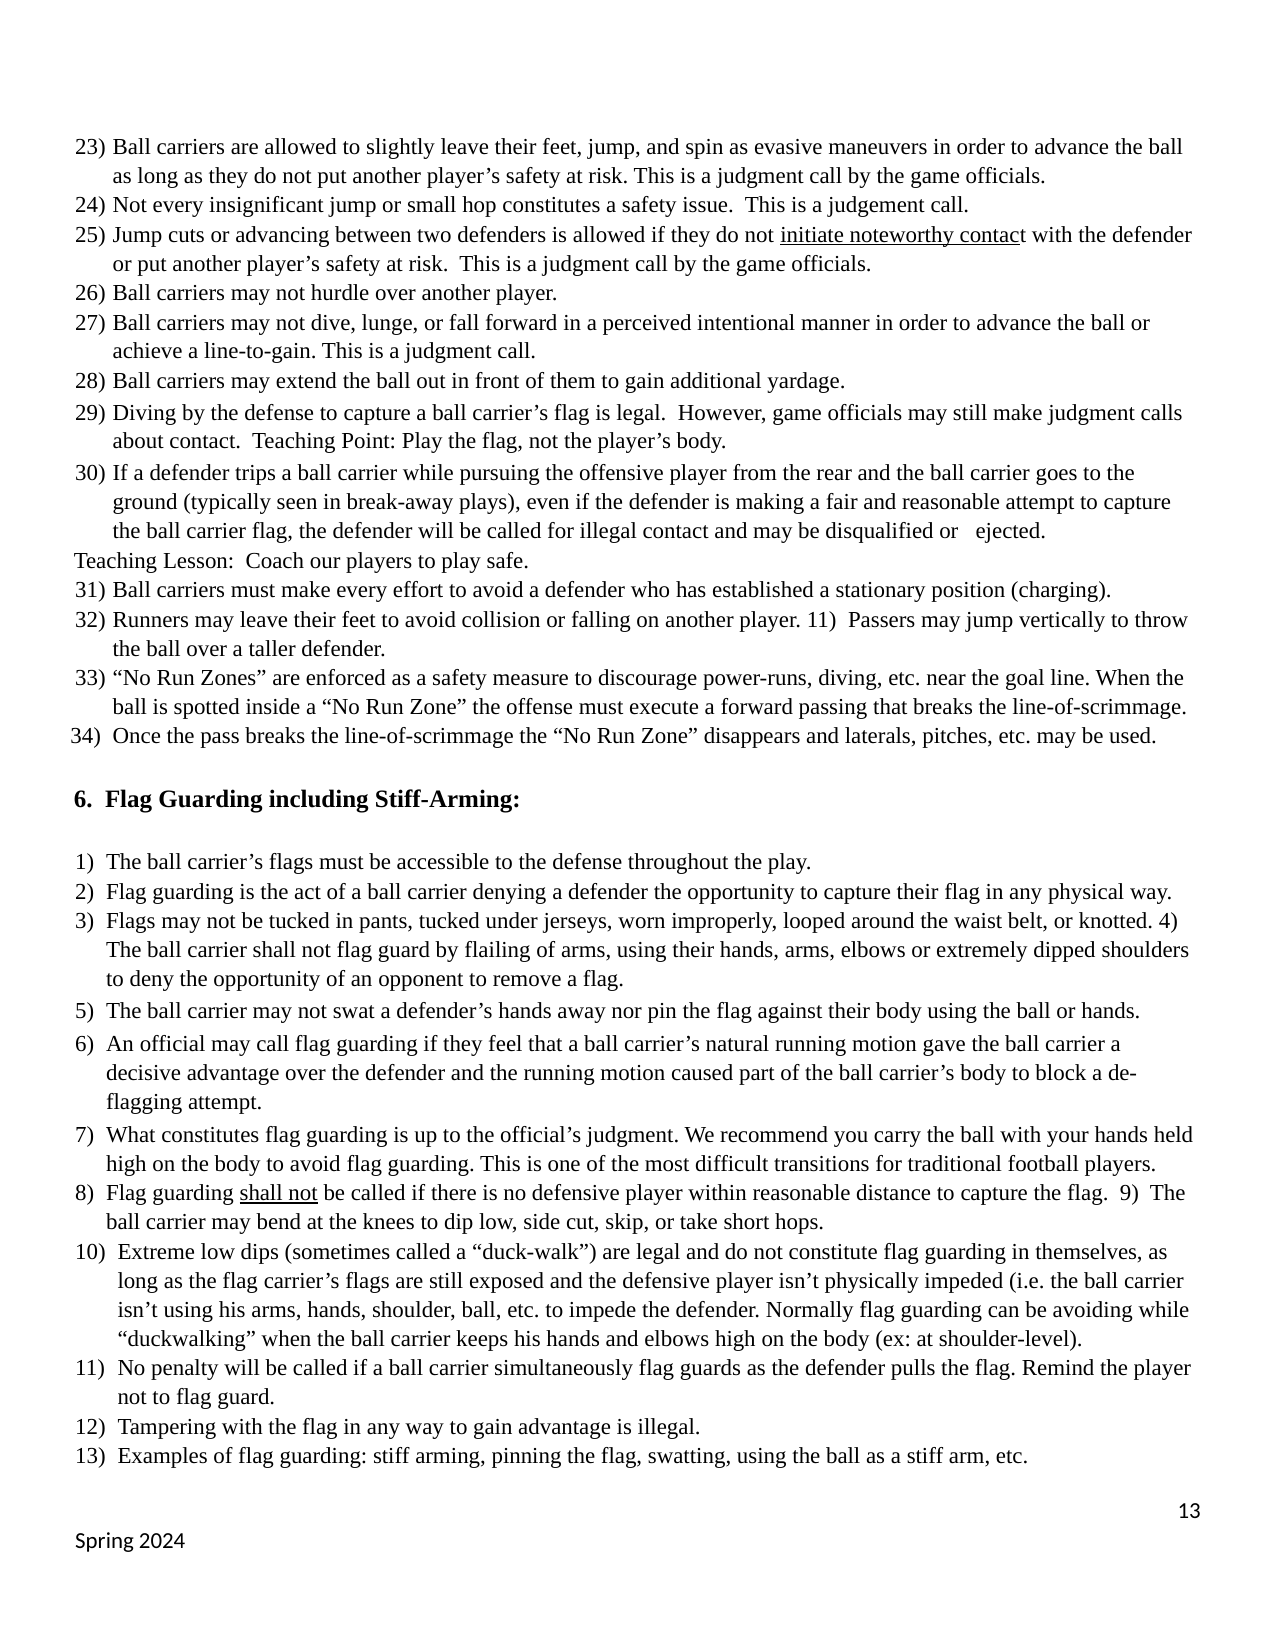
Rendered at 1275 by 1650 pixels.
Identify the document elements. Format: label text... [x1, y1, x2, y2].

list Examples of flag guarding: stiff arming, pinning the flag, swatting, using the ball as a stiff arm, etc. [75, 1442, 1200, 1468]
list The ball carrier’s flags must be accessible to the defense throughout the play. [75, 848, 1200, 875]
list Once the pass breaks the line-of-scrimmage the “No Run Zone” disappears and laterals, pitches, etc. may be used. [70, 723, 1200, 749]
list If a defender trips a ball carrier while pursuing the offensive player from the rear and the ball carrier goes to the ground (typically seen in break-away plays), even if the defender is making a fair and reasonable attempt to capture the ball carrier flag, the defender will be called for illegal contact and may be disqualified or ejected. [75, 459, 1200, 544]
list Ball carriers may extend the ball out in front of them to gain additional yardage. [75, 367, 1200, 393]
list “No Run Zones” are enforced as a safety measure to discourage power-runs, diving, etc. near the goal line. When the ball is spotted inside a “No Run Zone” the offense must execute a forward passing that breaks the line-of-scrimmage. [75, 664, 1200, 719]
list The ball carrier may not swat a defender’s hands away nor pin the flag against their body using the ball or hands. [75, 997, 1200, 1023]
list Ball carriers may not dive, lunge, or fall forward in a perceived intentional manner in order to advance the ball or achieve a line-to-gain. This is a judgment call. [75, 308, 1200, 364]
list Flags may not be tucked in pants, tucked under jerseys, worn improperly, looped around the waist belt, or knotted. 4) The ball carrier shall not flag guard by flailing of arms, using their hands, arms, elbows or extremely dipped shoulders to deny the opportunity of an opponent to remove a flag. [75, 907, 1200, 992]
list Tampering with the flag in any way to gain advantage is illegal. [75, 1413, 1200, 1439]
text 6. Flag Guarding including Stiff-Arming: [73, 784, 1200, 812]
list No penalty will be called if a ball carrier simultaneously flag guards as the defender pulls the flag. Remind the player not to flag guard. [75, 1354, 1200, 1409]
list Flag guarding shall not be called if there is no defensive player within reasonable distance to capture the flag. 9) The ball carrier may bend at the knees to dip low, side cut, skip, or take short hops. [75, 1179, 1200, 1235]
list Ball carriers are allowed to slightly leave their feet, jump, and spin as evasive maneuvers in order to advance the ball as long as they do not put another player’s safety at risk. This is a judgment call by the game officials. [75, 133, 1200, 188]
text Teaching Lesson: Coach our players to play safe. [73, 547, 1200, 573]
list Diving by the defense to capture a ball carrier’s flag is legal. However, game officials may still make judgment calls about contact. Teaching Point: Play the flag, not the player’s body. [75, 398, 1200, 454]
list Jump cuts or advancing between two defenders is allowed if they do not initiate noteworthy contact with the defender or put another player’s safety at risk. This is a judgment call by the game officials. [75, 221, 1200, 276]
list An official may call flag guarding if they feel that a ball carrier’s natural running motion gave the ball carrier a decisive advantage over the defender and the running motion caused part of the ball carrier’s body to block a de-flagging attempt. [75, 1030, 1200, 1114]
list Ball carriers may not hurdle over another player. [75, 279, 1200, 305]
list Flag guarding is the act of a ball carrier denying a defender the opportunity to capture their flag in any physical way. [75, 878, 1200, 904]
list Extreme low dips (sometimes called a “duck-walk”) are legal and do not constitute flag guarding in themselves, as long as the flag carrier’s flags are still exposed and the defensive player isn’t physically impeded (i.e. the ball carrier isn’t using his arms, hands, shoulder, ball, etc. to impede the defender. Normally flag guarding can be avoiding while “duckwalking” when the ball carrier keeps his hands and elbows high on the body (ex: at shoulder-level). [75, 1238, 1200, 1351]
list Ball carriers must make every effort to avoid a defender who has established a stationary position (charging). [75, 576, 1200, 603]
list Runners may leave their feet to avoid collision or falling on another player. 11) Passers may jump vertically to throw the ball over a taller defender. [75, 606, 1200, 661]
list What constitutes flag guarding is up to the official’s judgment. We recommend you carry the ball with your hands held high on the body to avoid flag guarding. This is one of the most difficult transitions for traditional football players. [75, 1121, 1200, 1176]
list Not every insignificant jump or small hop constitutes a safety issue. This is a judgement call. [75, 191, 1200, 217]
